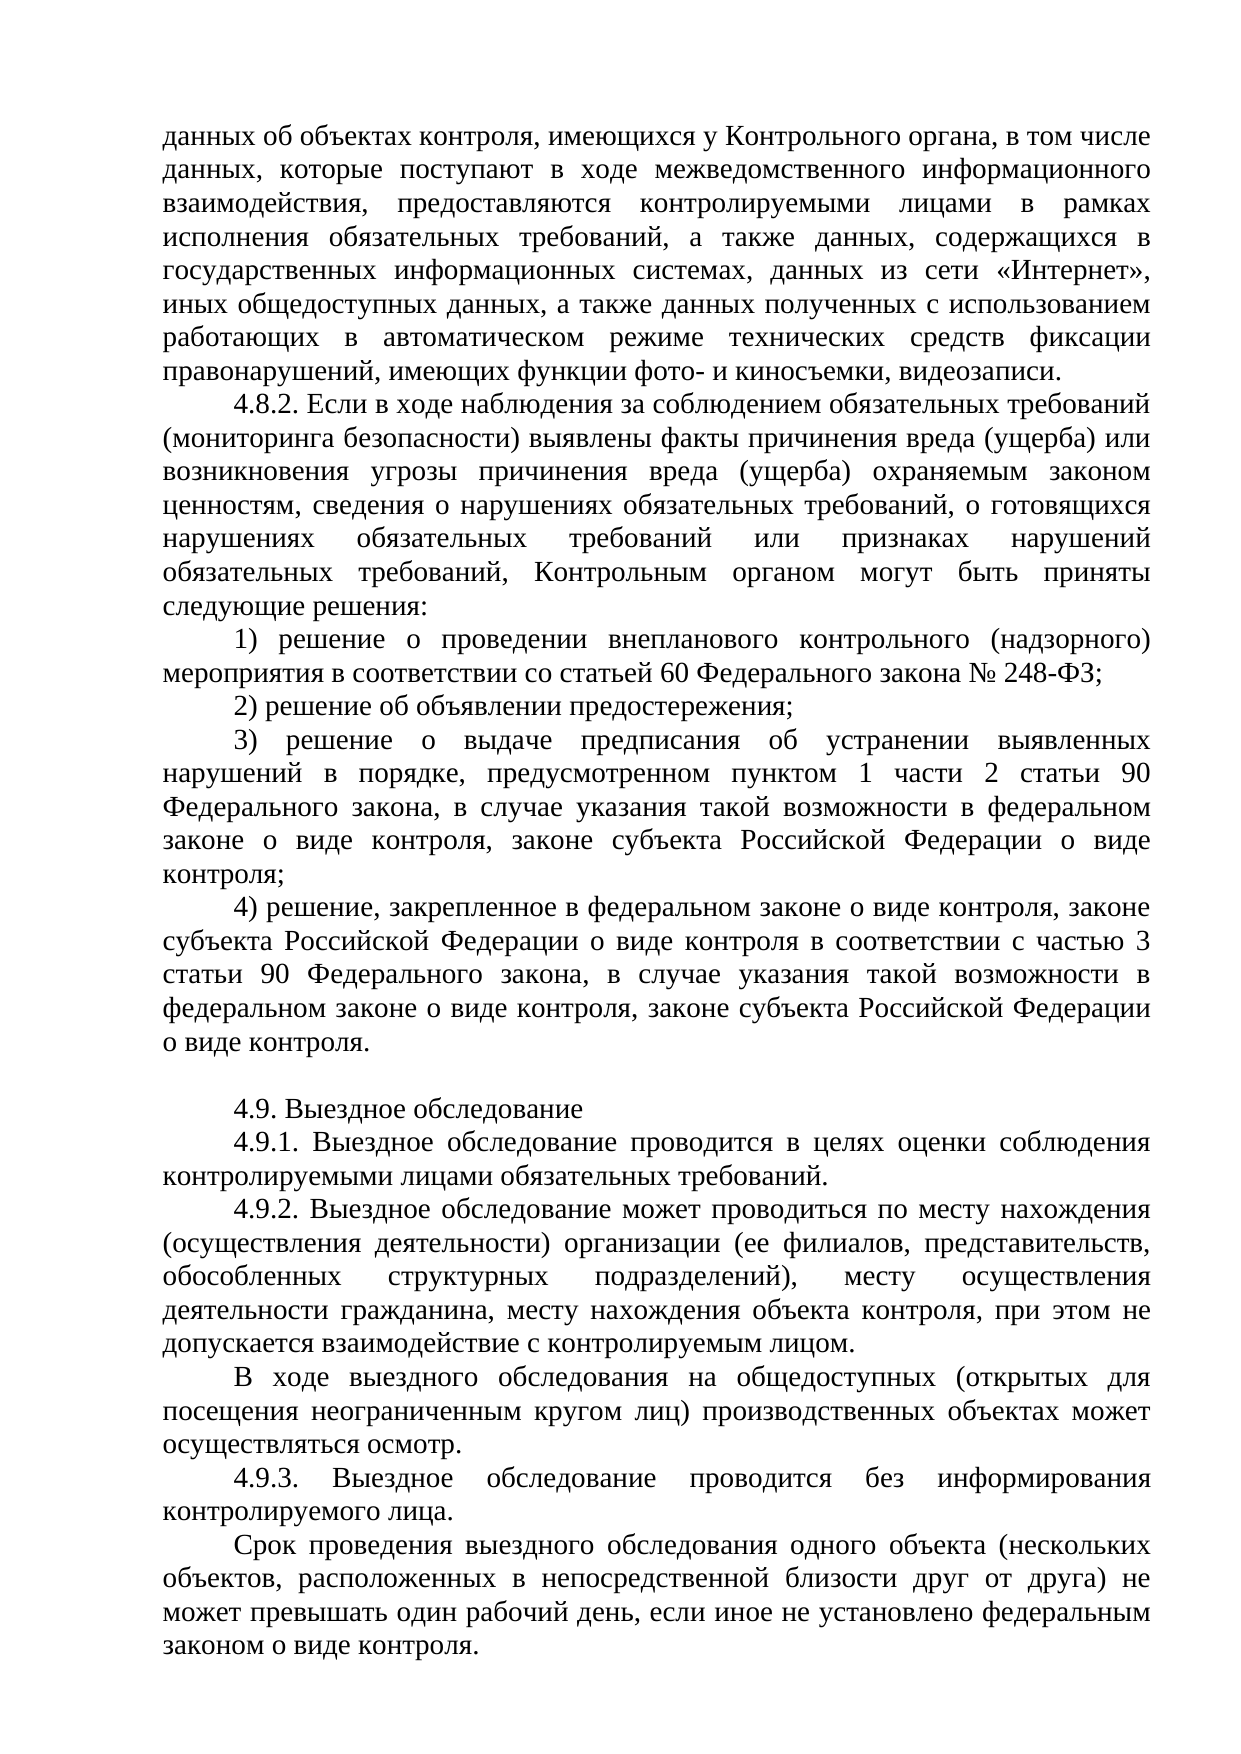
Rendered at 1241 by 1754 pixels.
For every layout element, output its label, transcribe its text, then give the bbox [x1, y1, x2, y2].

list 4.9.3. Выездное обследование проводится без информирования контролируемого лица. [162, 1460, 1152, 1527]
text 3) решение о выдаче предписания об устранении выявленных нарушений в порядке, предусмотренном пунктом 1 части 2 статьи 90 Федерального закона, в случае указания такой возможности в федеральном законе о виде контроля, законе субъекта Российской Федерации о виде контроля; [162, 722, 1152, 889]
text В ходе выездного обследования на общедоступных (открытых для посещения неограниченным кругом лиц) производственных объектах может осуществляться осмотр. [162, 1359, 1152, 1460]
list 4.9.2. Выездное обследование может проводиться по месту нахождения (осуществления деятельности) организации (ее филиалов, представительств, обособленных структурных подразделений), месту осуществления деятельности гражданина, месту нахождения объекта контроля, при этом не допускается взаимодействие с контролируемым лицом. [162, 1191, 1152, 1359]
text 2) решение об объявлении предостережения; [162, 688, 1152, 722]
text 1) решение о проведении внепланового контрольного (надзорного) мероприятия в соответствии со статьей 60 Федерального закона № 248-ФЗ; [162, 621, 1152, 688]
text 4.8.2. Если в ходе наблюдения за соблюдением обязательных требований (мониторинга безопасности) выявлены факты причинения вреда (ущерба) или возникновения угрозы причинения вреда (ущерба) охраняемым законом ценностям, сведения о нарушениях обязательных требований, о готовящихся нарушениях обязательных требований или признаках нарушений обязательных требований, Контрольным органом могут быть приняты следующие решения: [162, 386, 1152, 621]
list 4.9.1. Выездное обследование проводится в целях оценки соблюдения контролируемыми лицами обязательных требований. [162, 1124, 1152, 1191]
text 4) решение, закрепленное в федеральном законе о виде контроля, законе субъекта Российской Федерации о виде контроля в соответствии с частью 3 статьи 90 Федерального закона, в случае указания такой возможности в федеральном законе о виде контроля, законе субъекта Российской Федерации о виде контроля. [162, 889, 1152, 1057]
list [162, 118, 1152, 386]
text Срок проведения выездного обследования одного объекта (нескольких объектов, расположенных в непосредственной близости друг от друга) не может превышать один рабочий день, если иное не установлено федеральным законом о виде контроля. [162, 1527, 1152, 1661]
text 4.9. Выездное обследование [162, 1091, 1152, 1124]
